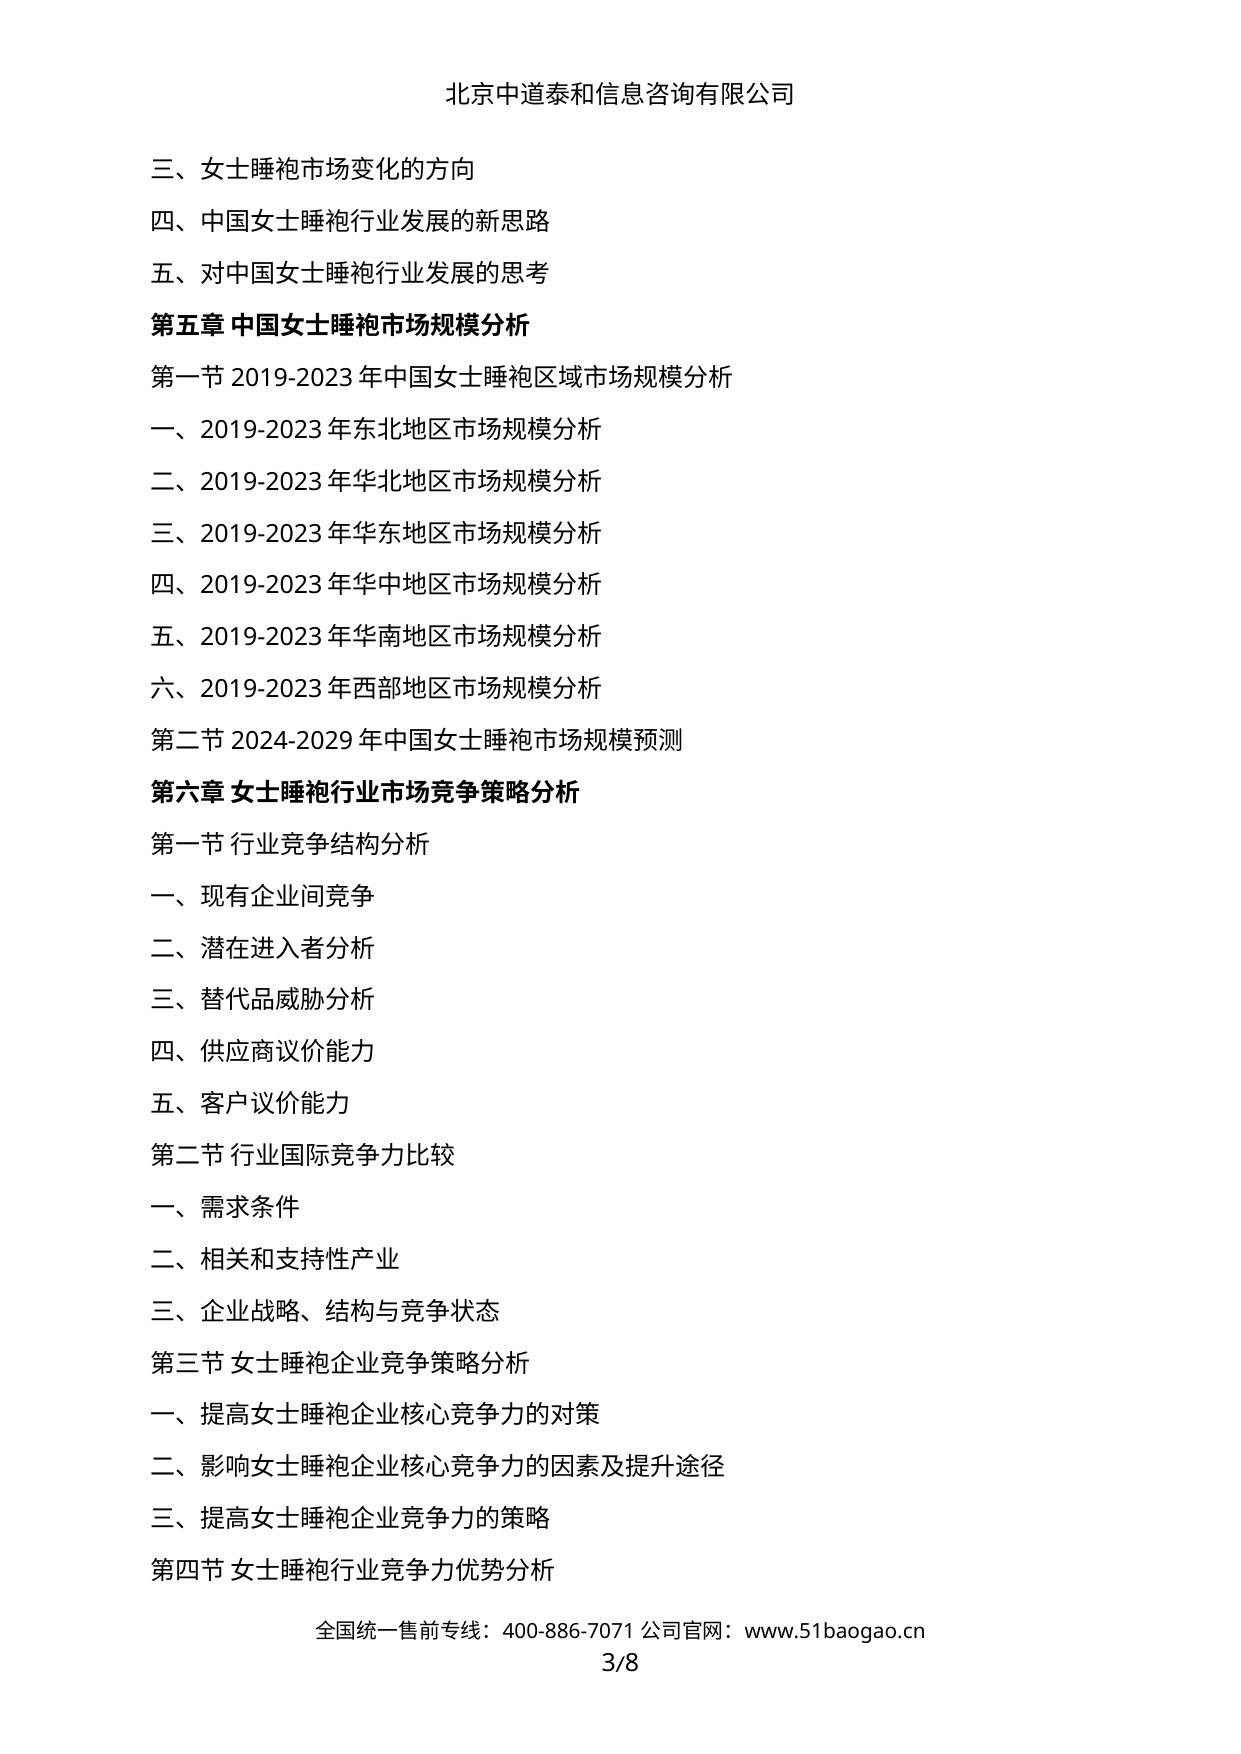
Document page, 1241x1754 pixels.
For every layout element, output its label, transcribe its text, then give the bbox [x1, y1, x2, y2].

text 二、影响女士睡袍企业核心竞争力的因素及提升途径 [150, 1447, 1090, 1483]
text 五、客户议价能力 [150, 1084, 1090, 1120]
text 二、相关和支持性产业 [150, 1239, 1090, 1276]
text 第四节 女士睡袍行业竞争力优势分析 [150, 1551, 1090, 1587]
text 第二节 行业国际竞争力比较 [150, 1136, 1090, 1172]
text 三、提高女士睡袍企业竞争力的策略 [150, 1499, 1090, 1535]
text 一、现有企业间竞争 [150, 876, 1090, 912]
text 四、2019-2023年华中地区市场规模分析 [150, 565, 1090, 601]
text 第一节 2019-2023年中国女士睡袍区域市场规模分析 [150, 357, 1090, 394]
text 三、替代品威胁分析 [150, 980, 1090, 1016]
text 第二节 2024-2029年中国女士睡袍市场规模预测 [150, 721, 1090, 757]
text 一、提高女士睡袍企业核心竞争力的对策 [150, 1395, 1090, 1431]
text 二、2019-2023年华北地区市场规模分析 [150, 461, 1090, 497]
text 三、2019-2023年华东地区市场规模分析 [150, 513, 1090, 549]
text 三、企业战略、结构与竞争状态 [150, 1291, 1090, 1327]
text 二、潜在进入者分析 [150, 928, 1090, 964]
text 四、中国女士睡袍行业发展的新思路 [150, 202, 1090, 238]
text 六、2019-2023年西部地区市场规模分析 [150, 669, 1090, 705]
text 五、对中国女士睡袍行业发展的思考 [150, 254, 1090, 290]
text 第五章 中国女士睡袍市场规模分析 [150, 306, 1090, 342]
text 第六章 女士睡袍行业市场竞争策略分析 [150, 772, 1090, 809]
text 五、2019-2023年华南地区市场规模分析 [150, 617, 1090, 653]
text 第三节 女士睡袍企业竞争策略分析 [150, 1343, 1090, 1379]
text 第一节 行业竞争结构分析 [150, 824, 1090, 861]
text 三、女士睡袍市场变化的方向 [150, 150, 1090, 186]
text 一、2019-2023年东北地区市场规模分析 [150, 409, 1090, 446]
text 四、供应商议价能力 [150, 1032, 1090, 1068]
text 一、需求条件 [150, 1187, 1090, 1224]
